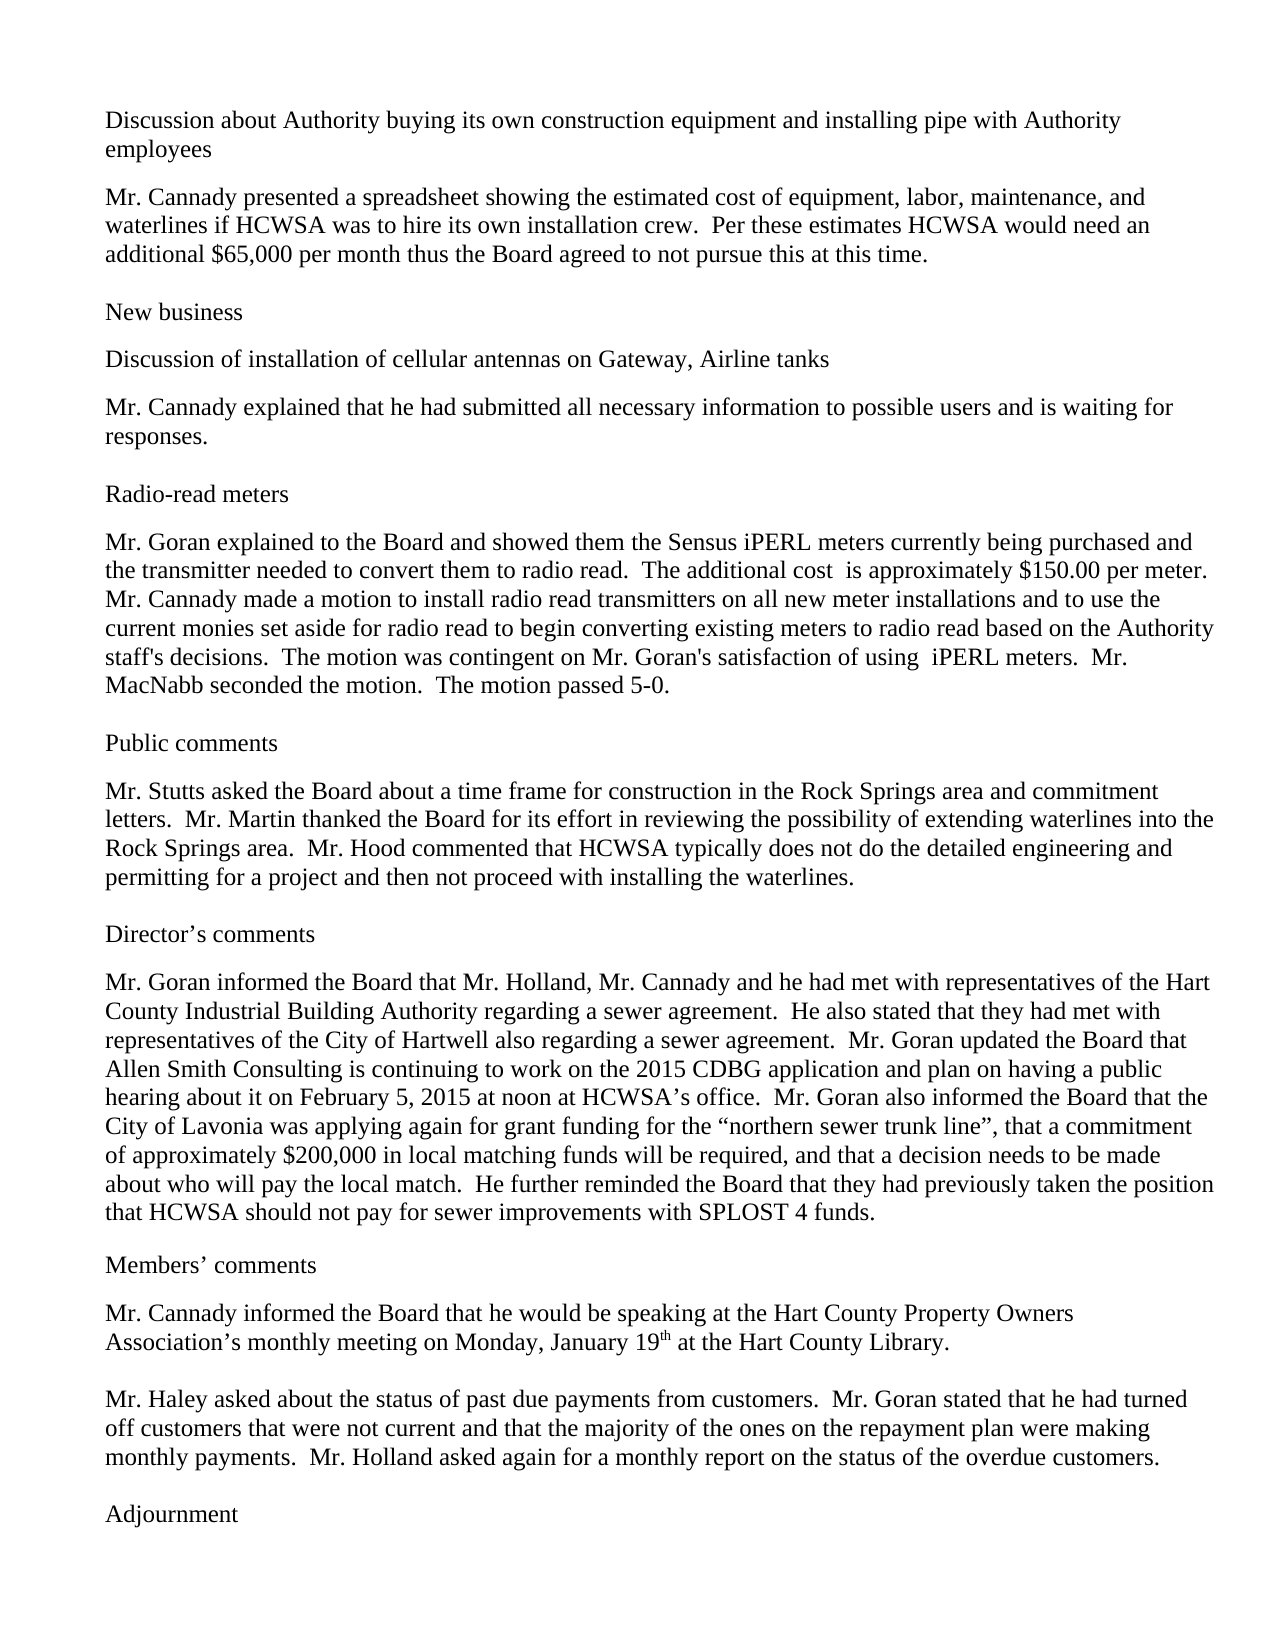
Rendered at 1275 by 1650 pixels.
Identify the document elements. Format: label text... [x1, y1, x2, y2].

text Mr. Goran informed the Board that Mr. Holland, Mr. Cannady and he had met with representatives of the Hart County Industrial Building Authority regarding a sewer agreement. He also stated that they had met with representatives of the City of Hartwell also regarding a sewer agreement. Mr. Goran updated the Board that Allen Smith Consulting is continuing to work on the 2015 CDBG application and plan on having a public hearing about it on February 5, 2015 at noon at HCWSA’s office. Mr. Goran also informed the Board that the City of Lavonia was applying again for grant funding for the “northern sewer trunk line”, that a commitment of approximately $200,000 in local matching funds will be required, and that a decision needs to be made about who will pay the local match. He further reminded the Board that they had previously taken the position that HCWSA should not pay for sewer improvements with SPLOST 4 funds. [105, 967, 1215, 1226]
text New business [105, 297, 1215, 325]
text Mr. Cannady presented a spreadsheet showing the estimated cost of equipment, labor, maintenance, and waterlines if HCWSA was to hire its own installation crew. Per these estimates HCWSA would need an additional $65,000 per month thus the Board agreed to not pursue this at this time. [105, 182, 1215, 268]
text Mr. Goran explained to the Board and showed them the Sensus iPERL meters currently being purchased and the transmitter needed to convert them to radio read. The additional cost is approximately $150.00 per meter. Mr. Cannady made a motion to install radio read transmitters on all new meter installations and to use the current monies set aside for radio read to begin converting existing meters to radio read based on the Authority staff's decisions. The motion was contingent on Mr. Goran's satisfaction of using iPERL meters. Mr. MacNabb seconded the motion. The motion passed 5-0. [105, 527, 1215, 699]
text Discussion about Authority buying its own construction equipment and installing pipe with Authority employees [105, 105, 1215, 162]
text Director’s comments [105, 919, 1215, 948]
text Mr. Haley asked about the status of past due payments from customers. Mr. Goran stated that he had turned off customers that were not current and that the majority of the ones on the repayment plan were making monthly payments. Mr. Holland asked again for a monthly report on the status of the overdue customers. [105, 1384, 1215, 1471]
text Mr. Cannady explained that he had submitted all necessary information to possible users and is waiting for responses. [105, 392, 1215, 450]
text Mr. Stutts asked the Board about a time frame for construction in the Rock Springs area and commitment letters. Mr. Martin thanked the Board for its effort in reviewing the possibility of extending waterlines into the Rock Springs area. Mr. Hood commented that HCWSA typically does not do the detailed engineering and permitting for a project and then not proceed with installing the waterlines. [105, 776, 1215, 891]
text Adjournment [105, 1499, 1215, 1528]
text Discussion of installation of cellular antennas on Gateway, Airline tanks [105, 344, 1215, 373]
text Radio-read meters [105, 479, 1215, 507]
text Members’ comments [105, 1250, 1215, 1279]
text Public comments [105, 728, 1215, 757]
text Mr. Cannady informed the Board that he would be speaking at the Hart County Property Owners Association’s monthly meeting on Monday, January 19th at the Hart County Library. [105, 1298, 1215, 1356]
